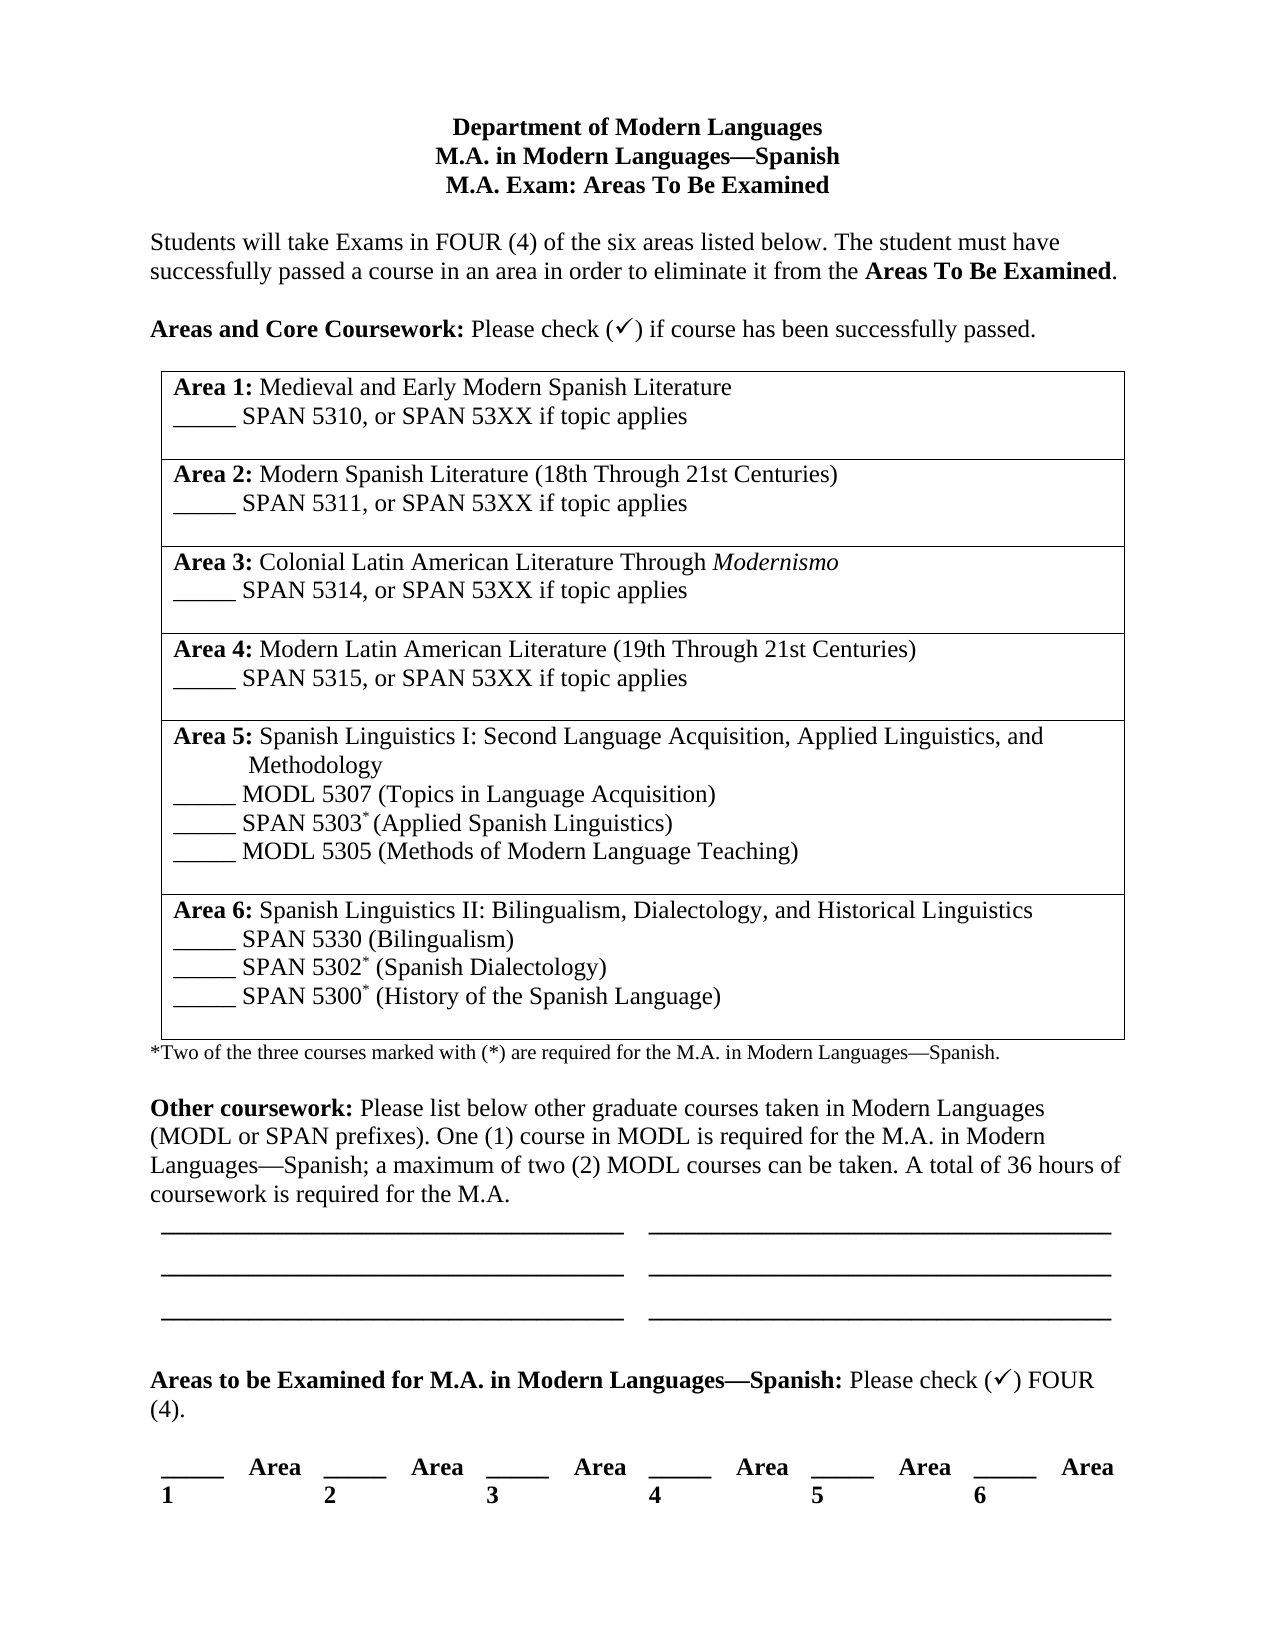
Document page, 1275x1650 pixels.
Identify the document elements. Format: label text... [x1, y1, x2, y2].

text *Two of the three courses marked with (*) are required for the M.A. in Modern Languages—Spanish. [150, 1040, 1125, 1064]
text Students will take Exams in FOUR (4) of the six areas listed below. The student must have successfully passed a course in an area in order to eliminate it from the Areas To Be Examined. [150, 227, 1125, 285]
table_header _____ Area 2 [313, 1452, 475, 1509]
table_cell _____________________________________ [638, 1251, 1125, 1294]
table_cell Area 5: Spanish Linguistics I: Second Language Acquisition, Applied Linguistics, and Methodology _____ MODL 5307 (Topics in Language Acquisition) _____ SPAN 5303* (Applied Spanish Linguistics) _____ MODL 5305 (Methods of Modern Language Teaching) [162, 721, 1124, 894]
table_header _____ Area 1 [150, 1452, 312, 1509]
text Areas and Core Coursework: Please check () if course has been successfully passed. [150, 314, 1125, 342]
table_cell _____________________________________ [150, 1294, 637, 1337]
table_cell Area 4: Modern Latin American Literature (19th Through 21st Centuries) _____ SPAN 5315, or SPAN 53XX if topic applies [162, 634, 1124, 720]
text M.A. in Modern Languages—Spanish [150, 141, 1125, 170]
table_header Area 1: Medieval and Early Modern Spanish Literature _____ SPAN 5310, or SPAN 53XX if topic applies [162, 372, 1124, 458]
table_cell _____________________________________ [150, 1251, 637, 1294]
text Areas to be Examined for M.A. in Modern Languages—Spanish: Please check () FOUR (4). [150, 1365, 1125, 1423]
table_header _____________________________________ [638, 1208, 1125, 1251]
table_cell Area 6: Spanish Linguistics II: Bilingualism, Dialectology, and Historical Linguistics _____ SPAN 5330 (Bilingualism) _____ SPAN 5302* (Spanish Dialectology) _____ SPAN 5300* (History of the Spanish Language) [162, 895, 1124, 1039]
table_cell _____________________________________ [638, 1294, 1125, 1337]
table_header _____ Area 4 [638, 1452, 800, 1509]
table_header _____ Area 3 [475, 1452, 637, 1509]
table_header _____________________________________ [150, 1208, 637, 1251]
table_cell Area 3: Colonial Latin American Literature Through Modernismo _____ SPAN 5314, or SPAN 53XX if topic applies [162, 547, 1124, 633]
text Department of Modern Languages [150, 112, 1125, 141]
table_cell Area 2: Modern Spanish Literature (18th Through 21st Centuries) _____ SPAN 5311, or SPAN 53XX if topic applies [162, 460, 1124, 546]
text Other coursework: Please list below other graduate courses taken in Modern Languages (MODL or SPAN prefixes). One (1) course in MODL is required for the M.A. in Modern Languages—Spanish; a maximum of two (2) MODL courses can be taken. A total of 36 hours of coursework is required for the M.A. [150, 1093, 1125, 1208]
table_header _____ Area 5 [800, 1452, 962, 1509]
text M.A. Exam: Areas To Be Examined [150, 170, 1125, 199]
table_header _____ Area 6 [963, 1452, 1125, 1509]
